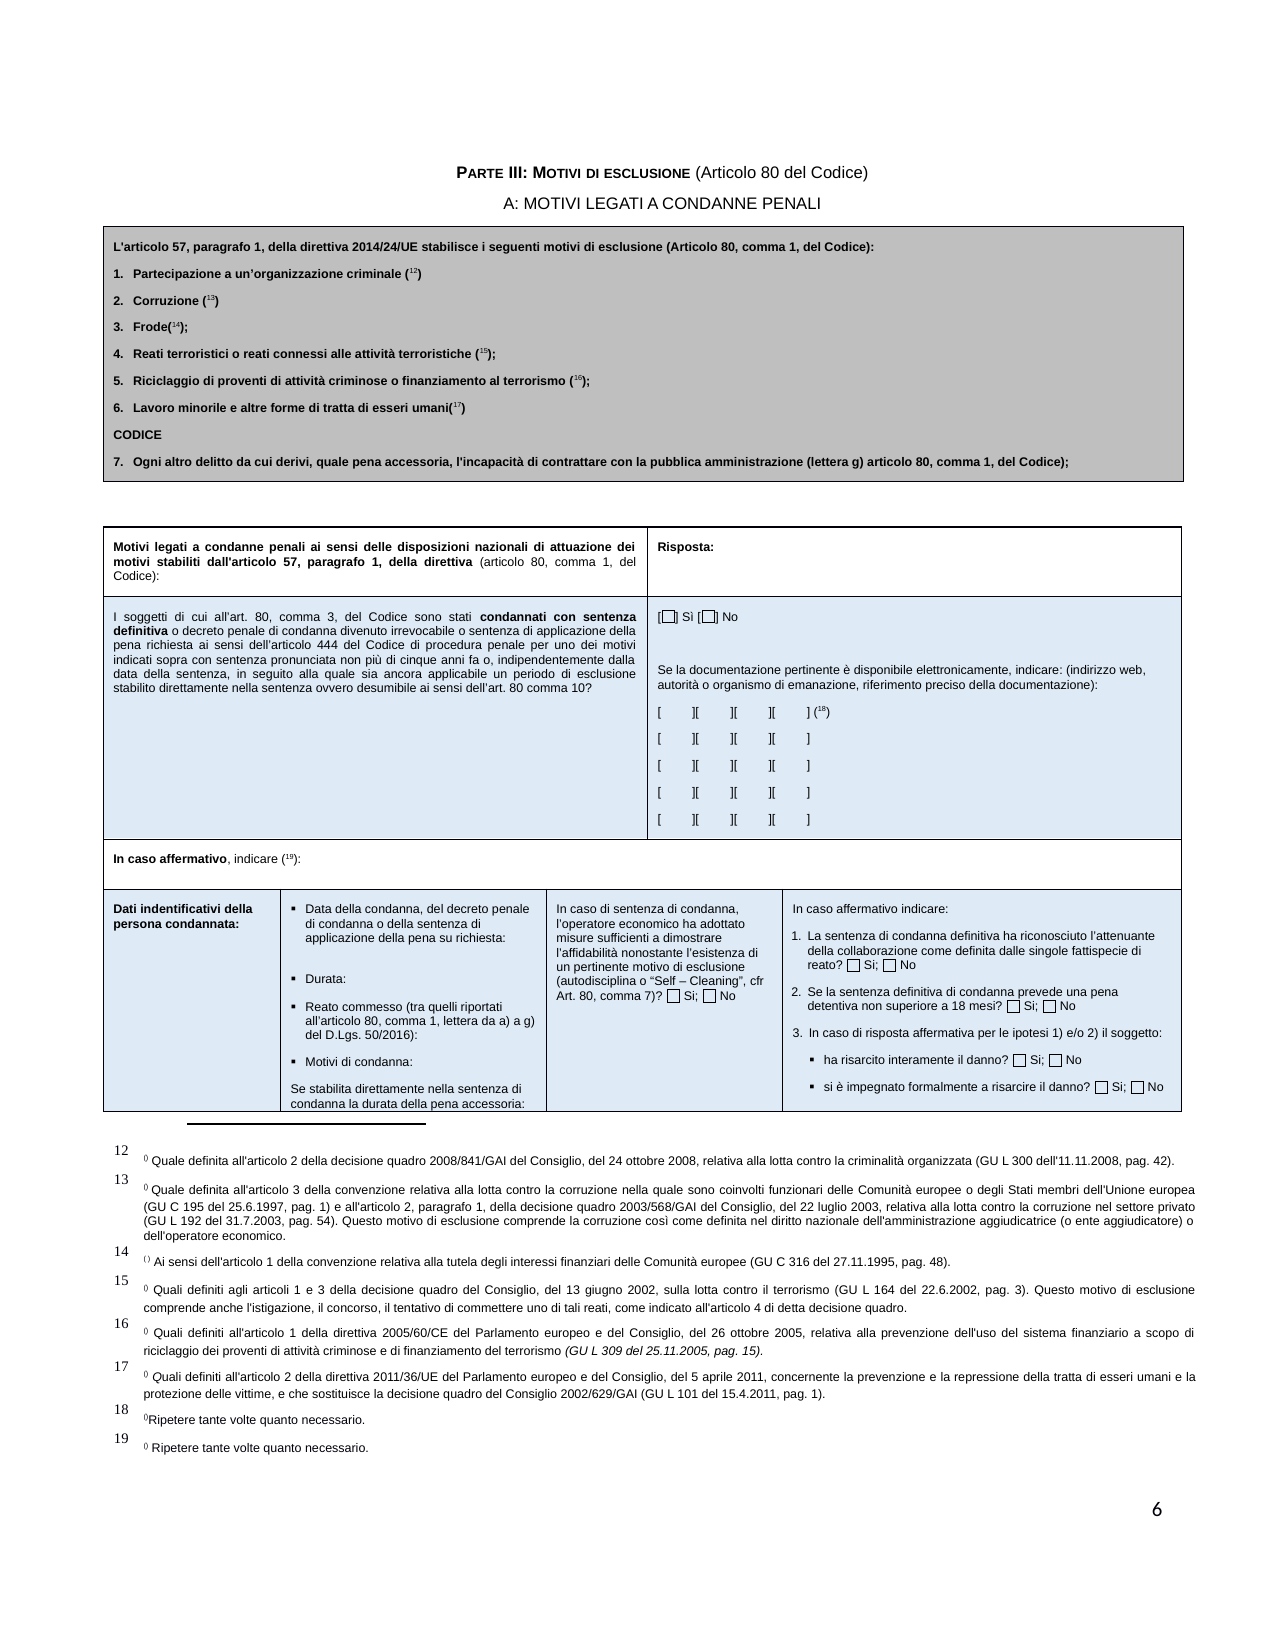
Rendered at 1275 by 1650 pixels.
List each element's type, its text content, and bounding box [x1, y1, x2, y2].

title A: Motivi legati a condanne penali [187, 194, 1137, 213]
table_header Motivi legati a condanne penali ai sensi delle disposizioni nazionali di attuazione dei motivi stabiliti dall'articolo 57, paragrafo 1, della direttiva (articolo 80, comma 1, del Codice): [104, 528, 647, 596]
table_cell In caso affermativo indicare: La sentenza di condanna definitiva ha riconosciuto l’attenuante della collaborazione come definita dalle singole fattispecie di reato? Si; No Se la sentenza definitiva di condanna prevede una pena detentiva non superiore a 18 mesi? Si; No In caso di risposta affermativa per le ipotesi 1) e/o 2) il soggetto: ha risarcito interamente il danno? Si; No si è impegnato formalmente a risarcire il danno? Si; No Per le ipotesi 1) e 2) l’operatore economico ha adottato misure di carattere tecnico o organizzativo e relativi al personale idonee a prevenire ulteriori illeciti o reati? Si; No In caso affermativo elencare la documentazione pertinente [ ] e, se disponibile elettronicamente, indicare: (indirizzo web, autorità o organismo di emanazione, riferimento preciso della documentazione): [ ][ ][ ][ ] : Se la sentenza di condanna è stata emessa nei confronti di un soggetto cessato di cui all’art. 80 comma 3, indicare le misure che dimostrano la completa ed effettiva dissociazione dalla condotta penalmente sanzionata: [783, 890, 1181, 1111]
title Parte III: Motivi di esclusione (Articolo 80 del Codice) [187, 162, 1137, 182]
table_cell I soggetti di cui all’art. 80, comma 3, del Codice sono stati condannati con sentenza definitiva o decreto penale di condanna divenuto irrevocabile o sentenza di applicazione della pena richiesta ai sensi dell’articolo 444 del Codice di procedura penale per uno dei motivi indicati sopra con sentenza pronunciata non più di cinque anni fa o, indipendentemente dalla data della sentenza, in seguito alla quale sia ancora applicabile un periodo di esclusione stabilito direttamente nella sentenza ovvero desumibile ai sensi dell’art. 80 comma 10? [104, 597, 647, 838]
table_header Risposta: [648, 528, 1181, 596]
table_header L'articolo 57, paragrafo 1, della direttiva 2014/24/UE stabilisce i seguenti motivi di esclusione (Articolo 80, comma 1, del Codice): Partecipazione a un’organizzazione criminale () Corruzione () Frode(); Reati terroristici o reati connessi alle attività terroristiche (); Riciclaggio di proventi di attività criminose o finanziamento al terrorismo (); Lavoro minorile e altre forme di tratta di esseri umani() CODICE Ogni altro delitto da cui derivi, quale pena accessoria, l'incapacità di contrattare con la pubblica amministrazione (lettera g) articolo 80, comma 1, del Codice); [104, 227, 1183, 481]
table_cell Data della condanna, del decreto penale di condanna o della sentenza di applicazione della pena su richiesta: Durata: Reato commesso (tra quelli riportati all’articolo 80, comma 1, lettera da a) a g) del D.Lgs. 50/2016): Motivi di condanna: Se stabilita direttamente nella sentenza di condanna la durata della pena accessoria: Durata periodo di esclusione: Lettera comma 1, art. 80 del D.Lgs. 50/2016: [281, 890, 546, 1111]
table_cell In caso affermativo, indicare (): [104, 840, 1181, 888]
table_cell In caso di sentenza di condanna, l’operatore economico ha adottato misure sufficienti a dimostrare l’affidabilità nonostante l’esistenza di un pertinente motivo di esclusione (autodisciplina o “Self – Cleaning”, cfr Art. 80, comma 7)? Si; No [547, 890, 782, 1111]
table_cell [] Sì [] No Se la documentazione pertinente è disponibile elettronicamente, indicare: (indirizzo web, autorità o organismo di emanazione, riferimento preciso della documentazione): [ ][ ][ ][ ] () [ ][ ][ ][ ] [ ][ ][ ][ ] [ ][ ][ ][ ] [ ][ ][ ][ ] [648, 597, 1181, 838]
table_cell Dati indentificativi della persona condannata: [104, 890, 280, 1111]
